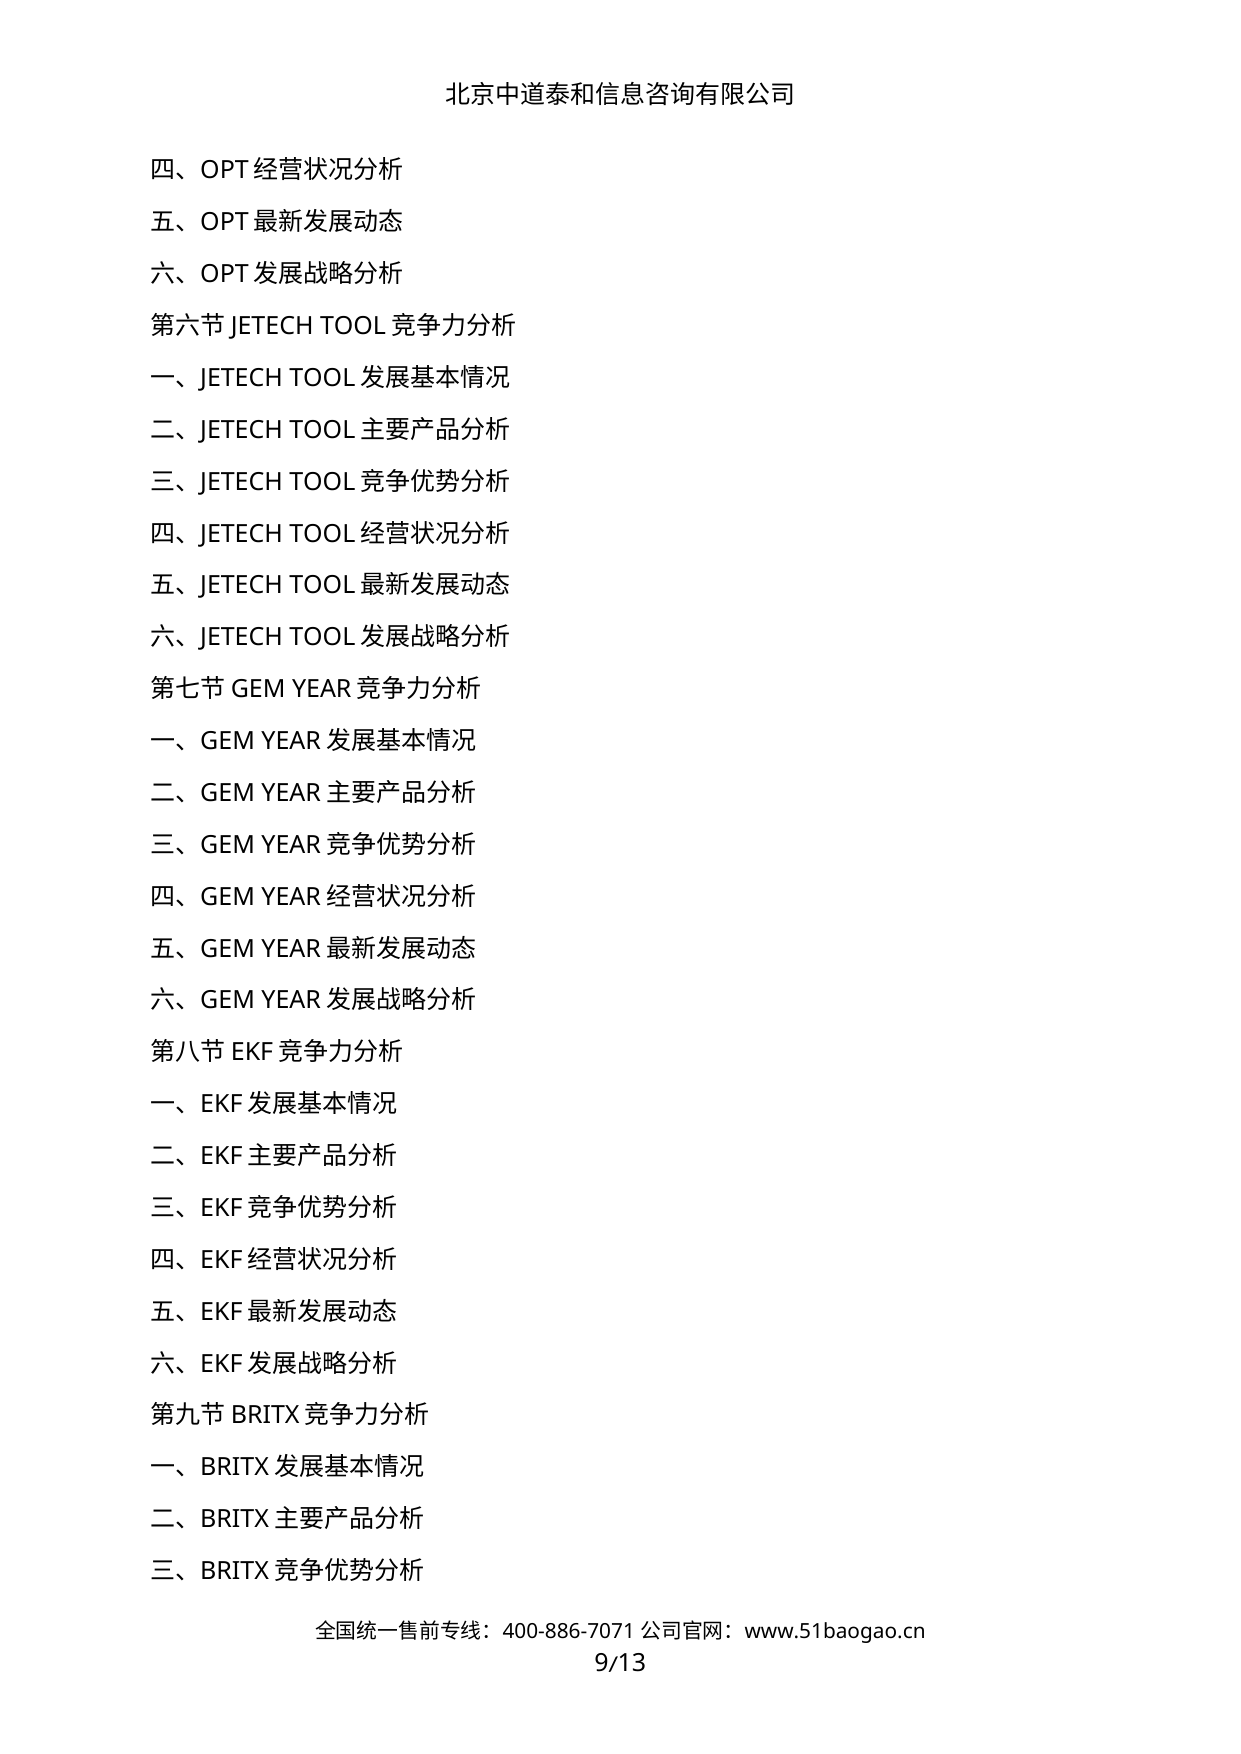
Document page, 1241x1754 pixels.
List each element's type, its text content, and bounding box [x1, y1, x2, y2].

text 四、OPT经营状况分析 [150, 150, 1090, 186]
text 四、GEM YEAR经营状况分析 [150, 876, 1090, 912]
text 二、GEM YEAR主要产品分析 [150, 772, 1090, 809]
text 四、JETECH TOOL经营状况分析 [150, 513, 1090, 549]
text 六、EKF发展战略分析 [150, 1343, 1090, 1379]
text 一、GEM YEAR发展基本情况 [150, 721, 1090, 757]
text 三、GEM YEAR竞争优势分析 [150, 824, 1090, 861]
text 第六节 JETECH TOOL竞争力分析 [150, 306, 1090, 342]
text 一、JETECH TOOL发展基本情况 [150, 357, 1090, 394]
text 二、BRITX主要产品分析 [150, 1499, 1090, 1535]
text 一、BRITX发展基本情况 [150, 1447, 1090, 1483]
text 第八节 EKF竞争力分析 [150, 1032, 1090, 1068]
text 六、OPT发展战略分析 [150, 254, 1090, 290]
text 一、EKF发展基本情况 [150, 1084, 1090, 1120]
text 六、JETECH TOOL发展战略分析 [150, 617, 1090, 653]
text 三、EKF竞争优势分析 [150, 1187, 1090, 1224]
text 五、EKF最新发展动态 [150, 1291, 1090, 1327]
text 二、JETECH TOOL主要产品分析 [150, 409, 1090, 446]
text 五、JETECH TOOL最新发展动态 [150, 565, 1090, 601]
text 五、GEM YEAR最新发展动态 [150, 928, 1090, 964]
text 第九节 BRITX竞争力分析 [150, 1395, 1090, 1431]
text 六、GEM YEAR发展战略分析 [150, 980, 1090, 1016]
text 二、EKF主要产品分析 [150, 1136, 1090, 1172]
text 三、BRITX竞争优势分析 [150, 1551, 1090, 1587]
text 第七节 GEM YEAR竞争力分析 [150, 669, 1090, 705]
text 三、JETECH TOOL竞争优势分析 [150, 461, 1090, 497]
text 四、EKF经营状况分析 [150, 1239, 1090, 1276]
text 五、OPT最新发展动态 [150, 202, 1090, 238]
